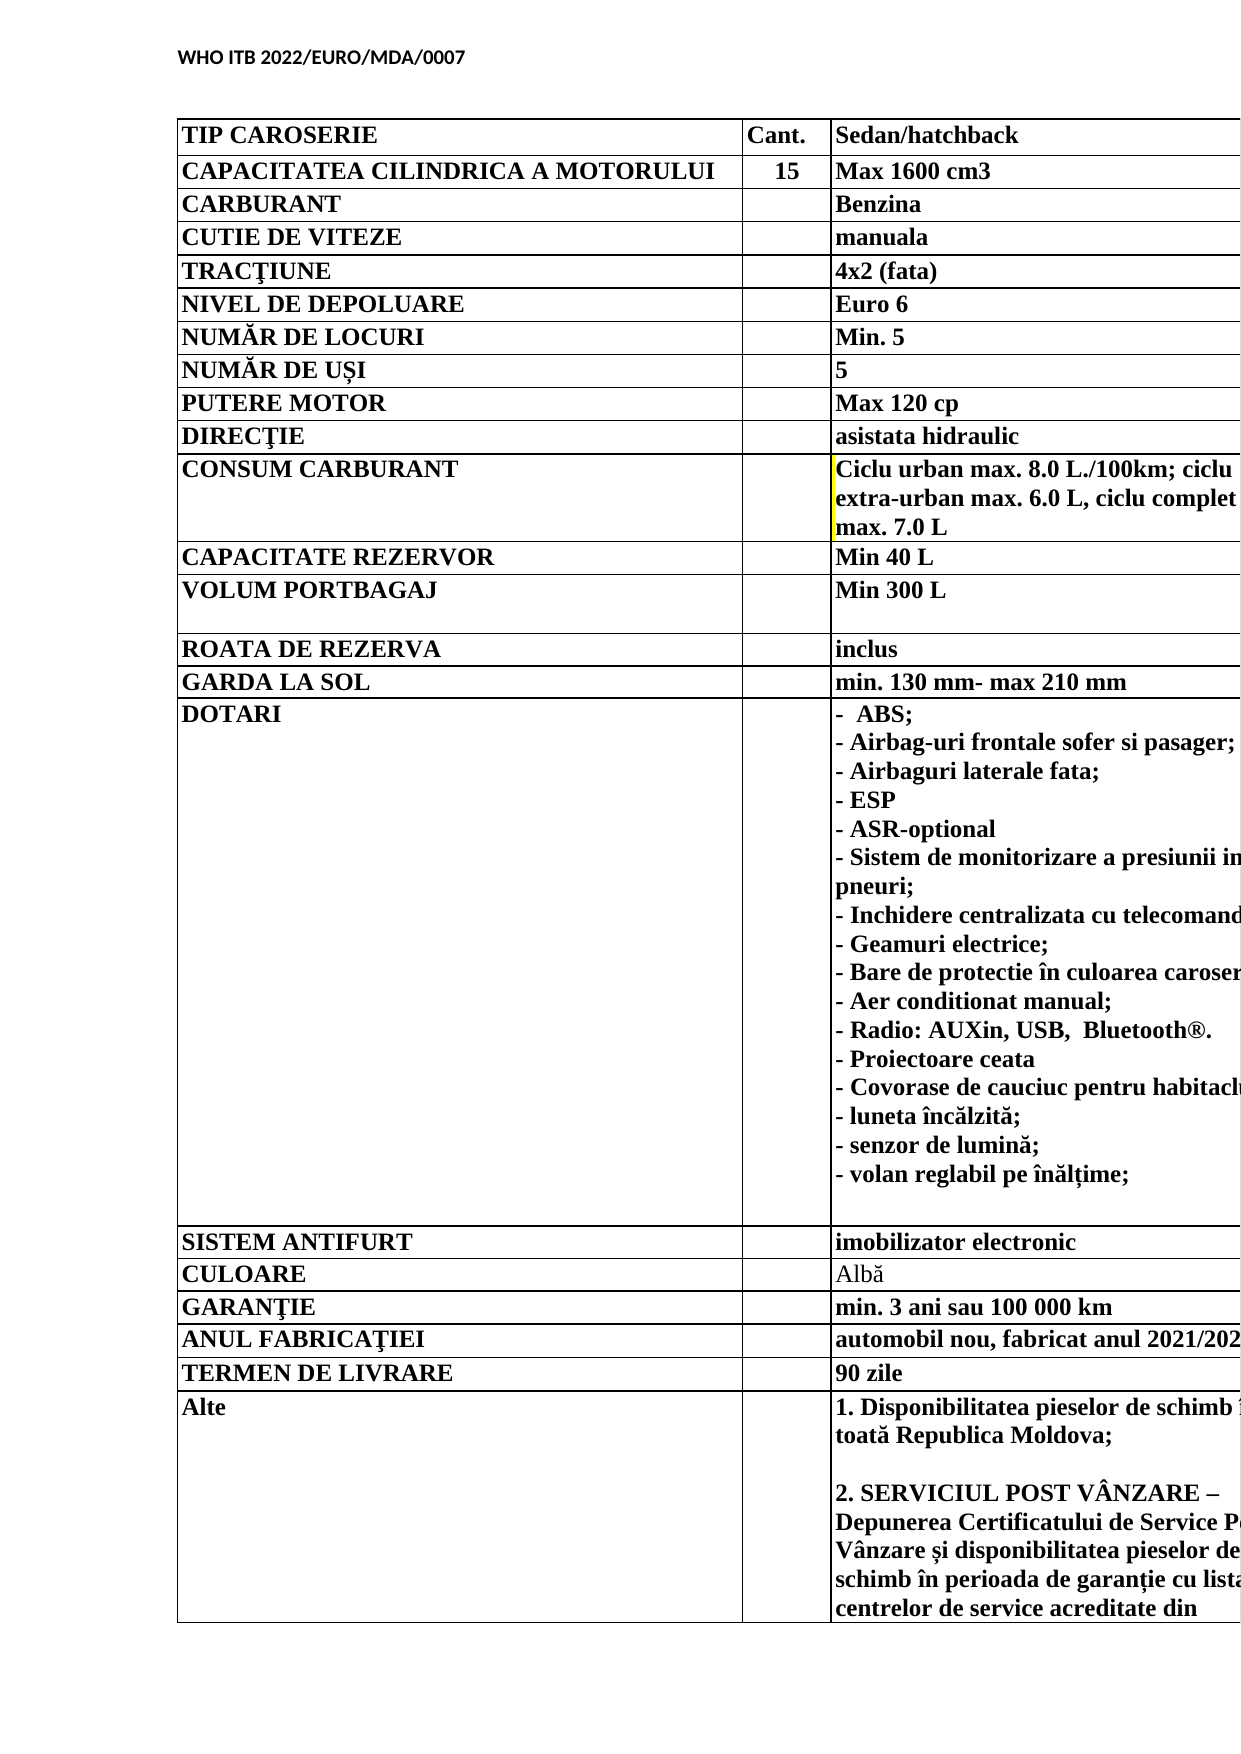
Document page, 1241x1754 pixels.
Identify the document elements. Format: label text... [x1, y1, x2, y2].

table_cell ANUL FABRICAŢIEI [178, 1325, 742, 1357]
table_cell [743, 1227, 830, 1257]
table_cell [743, 289, 830, 321]
table_cell 4x2 (fata) [832, 256, 1240, 287]
table_cell [743, 575, 830, 633]
table_cell PUTERE MOTOR [178, 388, 742, 420]
table_cell Max 1600 cm3 [832, 156, 1240, 188]
table_cell VOLUM PORTBAGAJ [178, 575, 742, 633]
table_cell Max 120 cp [832, 388, 1240, 420]
table_cell [743, 455, 830, 541]
table_cell [743, 256, 830, 287]
table_cell CONSUM CARBURANT [178, 455, 742, 541]
table_header TIP CAROSERIE [178, 120, 742, 154]
table_cell automobil nou, fabricat anul 2021/2022 [832, 1325, 1240, 1357]
table_cell SISTEM ANTIFURT [178, 1227, 742, 1257]
table_cell [743, 667, 830, 697]
table_cell - ABS; - Airbag-uri frontale sofer si pasager; - Airbaguri laterale fata; - ESP - ASR-optional - Sistem de monitorizare a presiunii in pneuri; - Inchidere centralizata cu telecomanda; - Geamuri electrice; - Bare de protectie în culoarea caroseriei; - Aer conditionat manual; - Radio: AUXin, USB, Bluetooth®. - Proiectoare ceata - Covorase de cauciuc pentru habitaclu; - luneta încălzită; - senzor de lumină; - volan reglabil pe înălțime; [832, 699, 1240, 1225]
table_cell Min 40 L [832, 542, 1240, 574]
table_cell [743, 355, 830, 387]
table_cell [743, 421, 830, 453]
table_cell manuala [832, 222, 1240, 254]
table_cell NIVEL DE DEPOLUARE [178, 289, 742, 321]
table_cell CULOARE [178, 1259, 742, 1290]
table_cell 5 [832, 355, 1240, 387]
table_cell GARDA LA SOL [178, 667, 742, 697]
table_cell [743, 322, 830, 354]
table_cell [743, 634, 830, 665]
table_cell 90 zile [832, 1358, 1240, 1390]
table_cell [743, 189, 830, 221]
table_cell [743, 1392, 830, 1622]
table_cell CAPACITATEA CILINDRICA A MOTORULUI [178, 156, 742, 188]
table_cell Benzina [832, 189, 1240, 221]
table_cell [743, 1358, 830, 1390]
table_cell Min. 5 [832, 322, 1240, 354]
table_cell 15 [743, 156, 830, 188]
table_cell min. 130 mm- max 210 mm [832, 667, 1240, 697]
table_cell imobilizator electronic [832, 1227, 1240, 1257]
table_cell CARBURANT [178, 189, 742, 221]
table_cell CAPACITATE REZERVOR [178, 542, 742, 574]
table_cell [743, 699, 830, 1225]
table_cell min. 3 ani sau 100 000 km [832, 1292, 1240, 1323]
table_cell GARANŢIE [178, 1292, 742, 1323]
table_cell asistata hidraulic [832, 421, 1240, 453]
table_cell [743, 1292, 830, 1323]
table_cell [743, 542, 830, 574]
table_cell TRACŢIUNE [178, 256, 742, 287]
table_cell Euro 6 [832, 289, 1240, 321]
table_cell NUMĂR DE UȘI [178, 355, 742, 387]
table_header Sedan/hatchback [832, 120, 1240, 154]
table_cell DOTARI [178, 699, 742, 1225]
table_cell DIRECŢIE [178, 421, 742, 453]
table_cell [743, 222, 830, 254]
table_cell NUMĂR DE LOCURI [178, 322, 742, 354]
table_cell [743, 1259, 830, 1290]
table_cell CUTIE DE VITEZE [178, 222, 742, 254]
table_cell Alte [178, 1392, 742, 1622]
table_cell [743, 1325, 830, 1357]
table_cell Albă [832, 1259, 1240, 1290]
table_cell ROATA DE REZERVA [178, 634, 742, 665]
table_cell inclus [832, 634, 1240, 665]
table_cell [743, 388, 830, 420]
table_cell TERMEN DE LIVRARE [178, 1358, 742, 1390]
table_header Cant. [743, 120, 830, 154]
